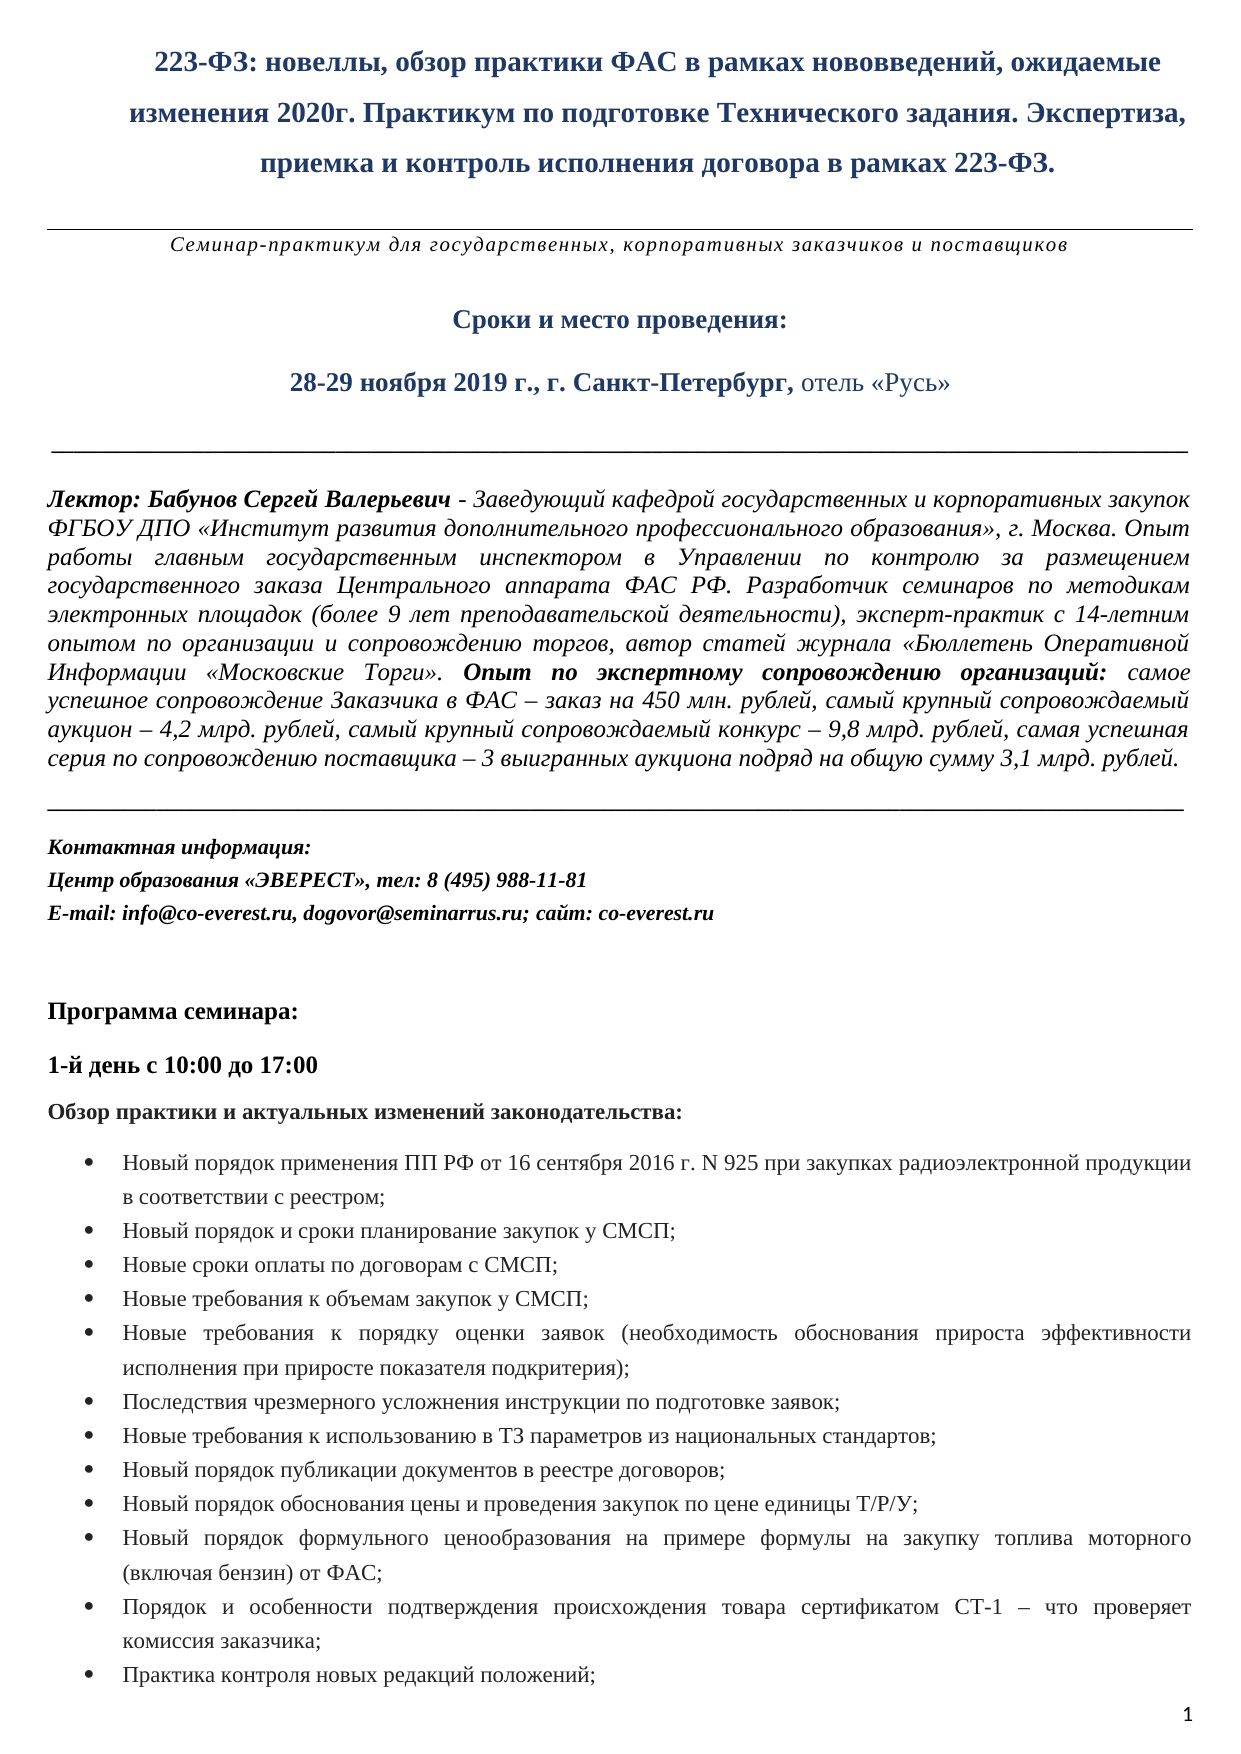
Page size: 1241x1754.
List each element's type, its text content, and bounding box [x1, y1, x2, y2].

list Новые сроки оплаты по договорам с СМСП; [85, 1251, 1193, 1277]
list Новый порядок формульного ценообразования на примере формулы на закупку топлива моторного (включая бензин) от ФАС; [85, 1524, 1193, 1585]
list Новые требования к использованию в ТЗ параметров из национальных стандартов; [85, 1422, 1193, 1448]
list 223-ФЗ: новеллы, обзор практики ФАС в рамках нововведений, ожидаемые изменения 2020г. Практикум по подготовке Технического задания. Экспертиза, приемка и контроль исполнения договора в рамках 223-ФЗ. [122, 44, 1193, 178]
list Порядок и особенности подтверждения происхождения товара сертификатом СТ-1 – что проверяет комиссия заказчика; [85, 1593, 1193, 1653]
text 1-й день с 10:00 до 17:00 [47, 1050, 1193, 1079]
list Новый порядок публикации документов в реестре договоров; [85, 1456, 1193, 1482]
text ________________________________________________________________________________________________________ [47, 430, 1193, 455]
list Новый порядок применения ПП РФ от 16 сентября 2016 г. N 925 при закупках радиоэлектронной продукции в соответствии с реестром; [85, 1149, 1193, 1209]
text Сроки и место проведения: [47, 303, 1193, 334]
text 28-29 ноября 2019 г., г. Санкт-Петербург, отель «Русь» [47, 366, 1193, 398]
text Центр образования «ЭВЕРЕСТ», тел: 8 (495) 988-11-81 [47, 867, 1193, 892]
list Новый порядок и сроки планирование закупок у СМСП; [85, 1217, 1193, 1243]
list Новые требования к порядку оценки заявок (необходимость обоснования прироста эффективности исполнения при приросте показателя подкритерия); [85, 1319, 1193, 1380]
text E-mail: info@co-everest.ru, dogovor@seminarrus.ru; сайт: co-everest.ru [47, 899, 1193, 925]
text ________________________________________________________________________________________________________ [47, 788, 1193, 814]
list Новый порядок обоснования цены и проведения закупок по цене единицы Т/Р/У; [85, 1490, 1193, 1517]
text Семинар-практикум для государственных, корпоративных заказчиков и поставщиков [47, 230, 1193, 256]
list Практика контроля новых редакций положений; [85, 1661, 1193, 1687]
list Последствия чрезмерного усложнения инструкции по подготовке заявок; [85, 1388, 1193, 1414]
text Контактная информация: [47, 834, 1193, 859]
text Обзор практики и актуальных изменений законодательства: [47, 1098, 1193, 1124]
text Лектор: Бабунов Сергей Валерьевич - Заведующий кафедрой государственных и корпоративных закупок ФГБОУ ДПО «Институт развития дополнительного профессионального образования», г. Москва. Опыт работы главным государственным инспектором в Управлении по контролю за размещением государственного заказа Центрального аппарата ФАС РФ. Разработчик семинаров по методикам электронных площадок (более 9 лет преподавательской деятельности), эксперт-практик с 14-летним опытом по организации и сопровождению торгов, автор статей журнала «Бюллетень Оперативной Информации «Московские Торги». Опыт по экспертному сопровождению организаций: самое успешное сопровождение Заказчика в ФАС – заказ на 450 млн. рублей, самый крупный сопровождаемый аукцион – 4,2 млрд. рублей, самый крупный сопровождаемый конкурс – 9,8 млрд. рублей, самая успешная серия по сопровождению поставщика – 3 выигранных аукциона подряд на общую сумму 3,1 млрд. рублей. [47, 484, 1193, 772]
list Новые требования к объемам закупок у СМСП; [85, 1285, 1193, 1312]
text Программа семинара: [47, 996, 1193, 1025]
